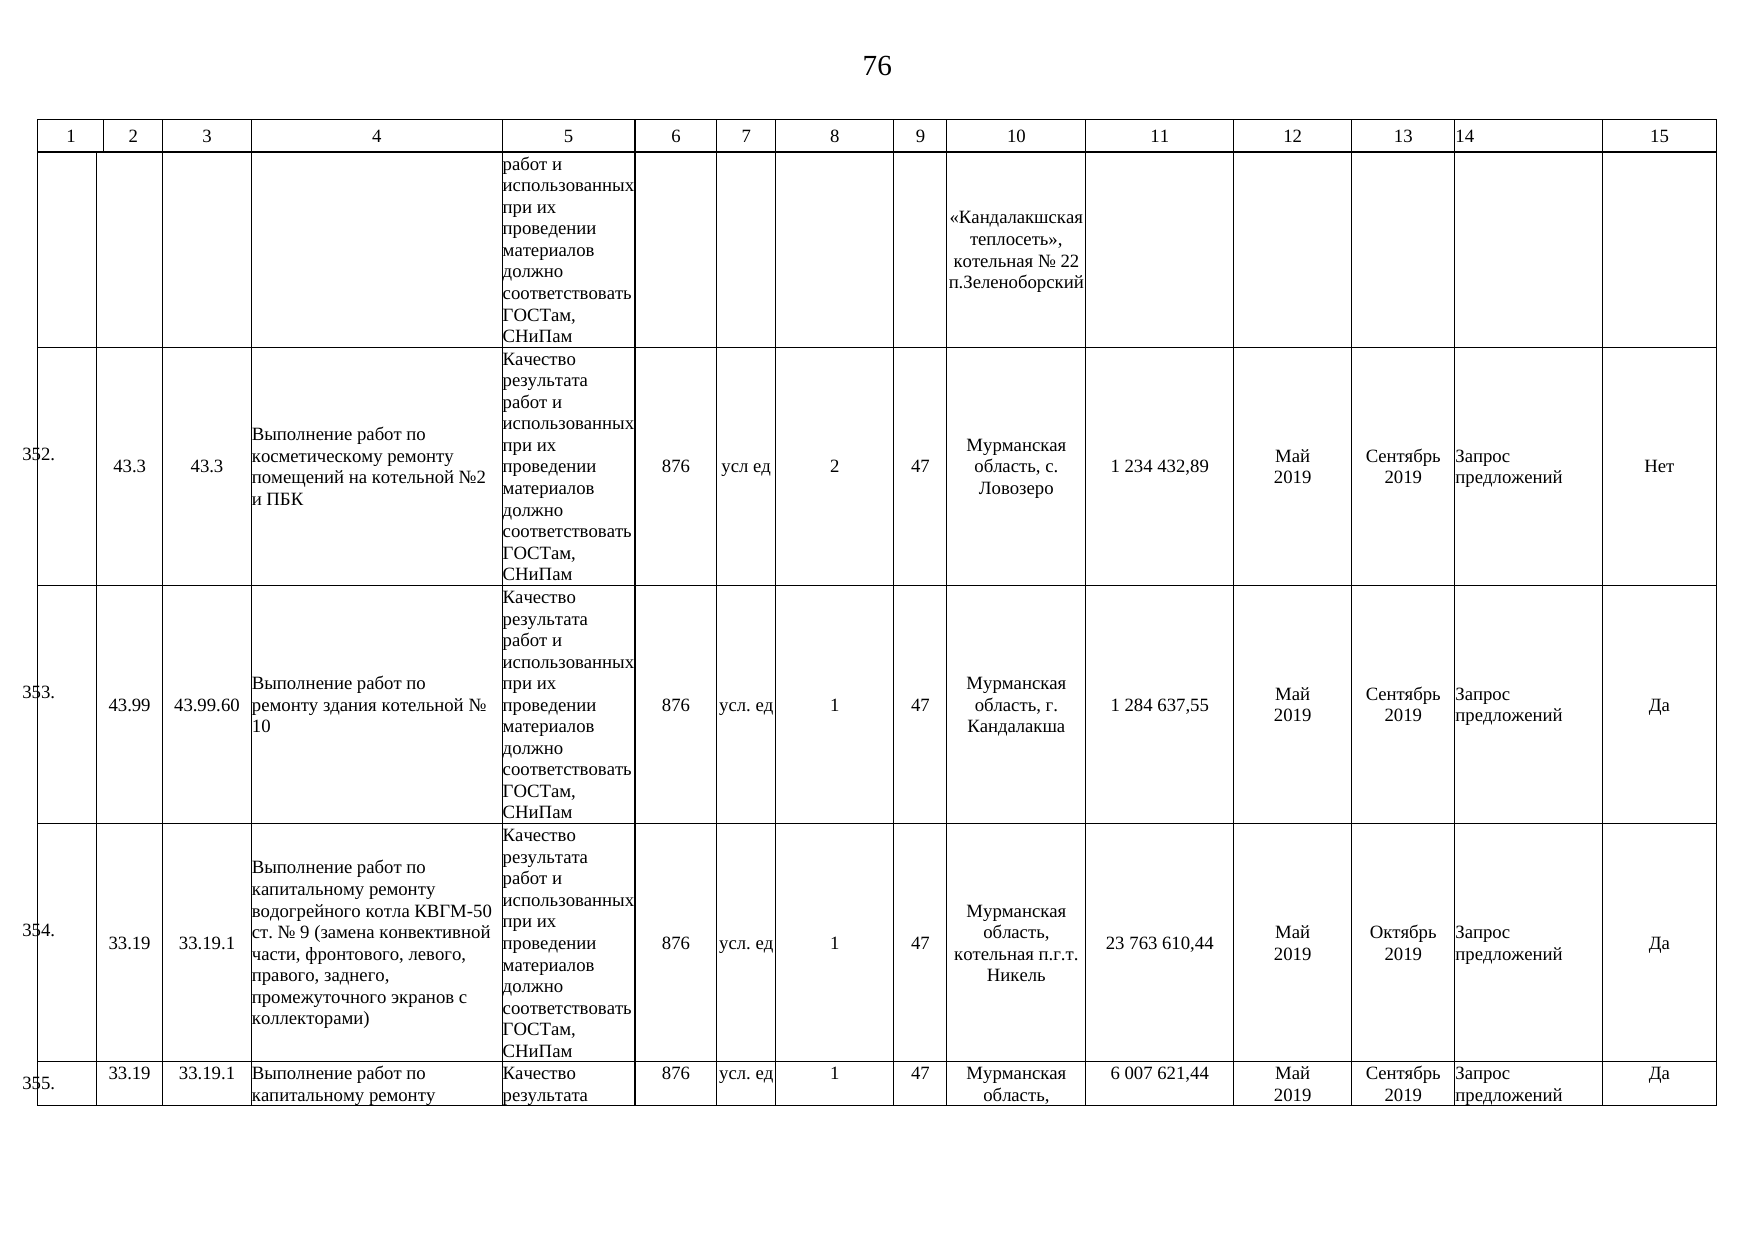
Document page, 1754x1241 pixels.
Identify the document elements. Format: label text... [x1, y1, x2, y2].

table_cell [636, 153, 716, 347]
table_header 15 [1603, 120, 1716, 151]
table_header 12 [1234, 120, 1351, 151]
table_header 3 [163, 120, 251, 151]
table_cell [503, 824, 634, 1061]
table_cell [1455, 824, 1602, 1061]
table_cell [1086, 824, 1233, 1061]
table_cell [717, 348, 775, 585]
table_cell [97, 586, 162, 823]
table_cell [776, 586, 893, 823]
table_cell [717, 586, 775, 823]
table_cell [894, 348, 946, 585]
table_header 5 [503, 120, 634, 151]
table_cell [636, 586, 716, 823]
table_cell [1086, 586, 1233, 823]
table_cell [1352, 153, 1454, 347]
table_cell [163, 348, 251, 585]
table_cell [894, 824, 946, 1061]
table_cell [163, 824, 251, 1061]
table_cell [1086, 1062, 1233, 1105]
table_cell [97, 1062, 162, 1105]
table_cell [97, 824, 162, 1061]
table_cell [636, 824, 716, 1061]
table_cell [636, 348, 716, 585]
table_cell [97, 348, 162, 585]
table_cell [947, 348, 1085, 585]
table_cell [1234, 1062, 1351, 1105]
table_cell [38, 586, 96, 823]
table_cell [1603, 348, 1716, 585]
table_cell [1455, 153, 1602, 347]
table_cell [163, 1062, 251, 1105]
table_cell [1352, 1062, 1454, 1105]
table_header 11 [1086, 120, 1233, 151]
table_header 2 [104, 120, 162, 151]
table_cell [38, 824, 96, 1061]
table_header 14 [1455, 120, 1602, 151]
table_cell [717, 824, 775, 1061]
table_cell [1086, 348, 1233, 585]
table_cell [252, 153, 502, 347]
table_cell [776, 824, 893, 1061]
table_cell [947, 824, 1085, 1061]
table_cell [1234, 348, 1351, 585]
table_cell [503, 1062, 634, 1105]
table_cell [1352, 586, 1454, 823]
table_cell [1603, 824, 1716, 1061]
table_header 13 [1352, 120, 1454, 151]
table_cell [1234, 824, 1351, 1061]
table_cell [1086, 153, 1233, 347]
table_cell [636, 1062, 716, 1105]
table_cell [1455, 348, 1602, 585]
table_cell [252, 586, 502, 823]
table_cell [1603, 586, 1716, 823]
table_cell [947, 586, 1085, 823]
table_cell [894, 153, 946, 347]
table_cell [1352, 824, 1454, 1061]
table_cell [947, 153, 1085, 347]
table_header 1 [38, 120, 103, 151]
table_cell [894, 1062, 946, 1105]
table_header 7 [717, 120, 775, 151]
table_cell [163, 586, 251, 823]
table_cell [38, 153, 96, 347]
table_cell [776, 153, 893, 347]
table_header 8 [776, 120, 893, 151]
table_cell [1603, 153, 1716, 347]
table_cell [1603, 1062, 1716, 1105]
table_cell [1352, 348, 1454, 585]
table_header 6 [636, 120, 716, 151]
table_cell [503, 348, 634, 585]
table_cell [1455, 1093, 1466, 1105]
table_header 9 [894, 120, 946, 151]
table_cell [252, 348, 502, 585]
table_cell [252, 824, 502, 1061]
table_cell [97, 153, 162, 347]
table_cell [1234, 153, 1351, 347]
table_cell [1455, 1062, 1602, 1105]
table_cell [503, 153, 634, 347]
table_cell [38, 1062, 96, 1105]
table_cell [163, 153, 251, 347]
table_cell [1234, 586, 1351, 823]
table_header 10 [947, 120, 1085, 151]
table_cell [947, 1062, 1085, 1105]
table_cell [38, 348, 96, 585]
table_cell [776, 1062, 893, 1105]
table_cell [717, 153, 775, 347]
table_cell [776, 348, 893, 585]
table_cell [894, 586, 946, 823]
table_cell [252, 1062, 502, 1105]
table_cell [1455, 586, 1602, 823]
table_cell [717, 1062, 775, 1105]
table_header 4 [252, 120, 502, 151]
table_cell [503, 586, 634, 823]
